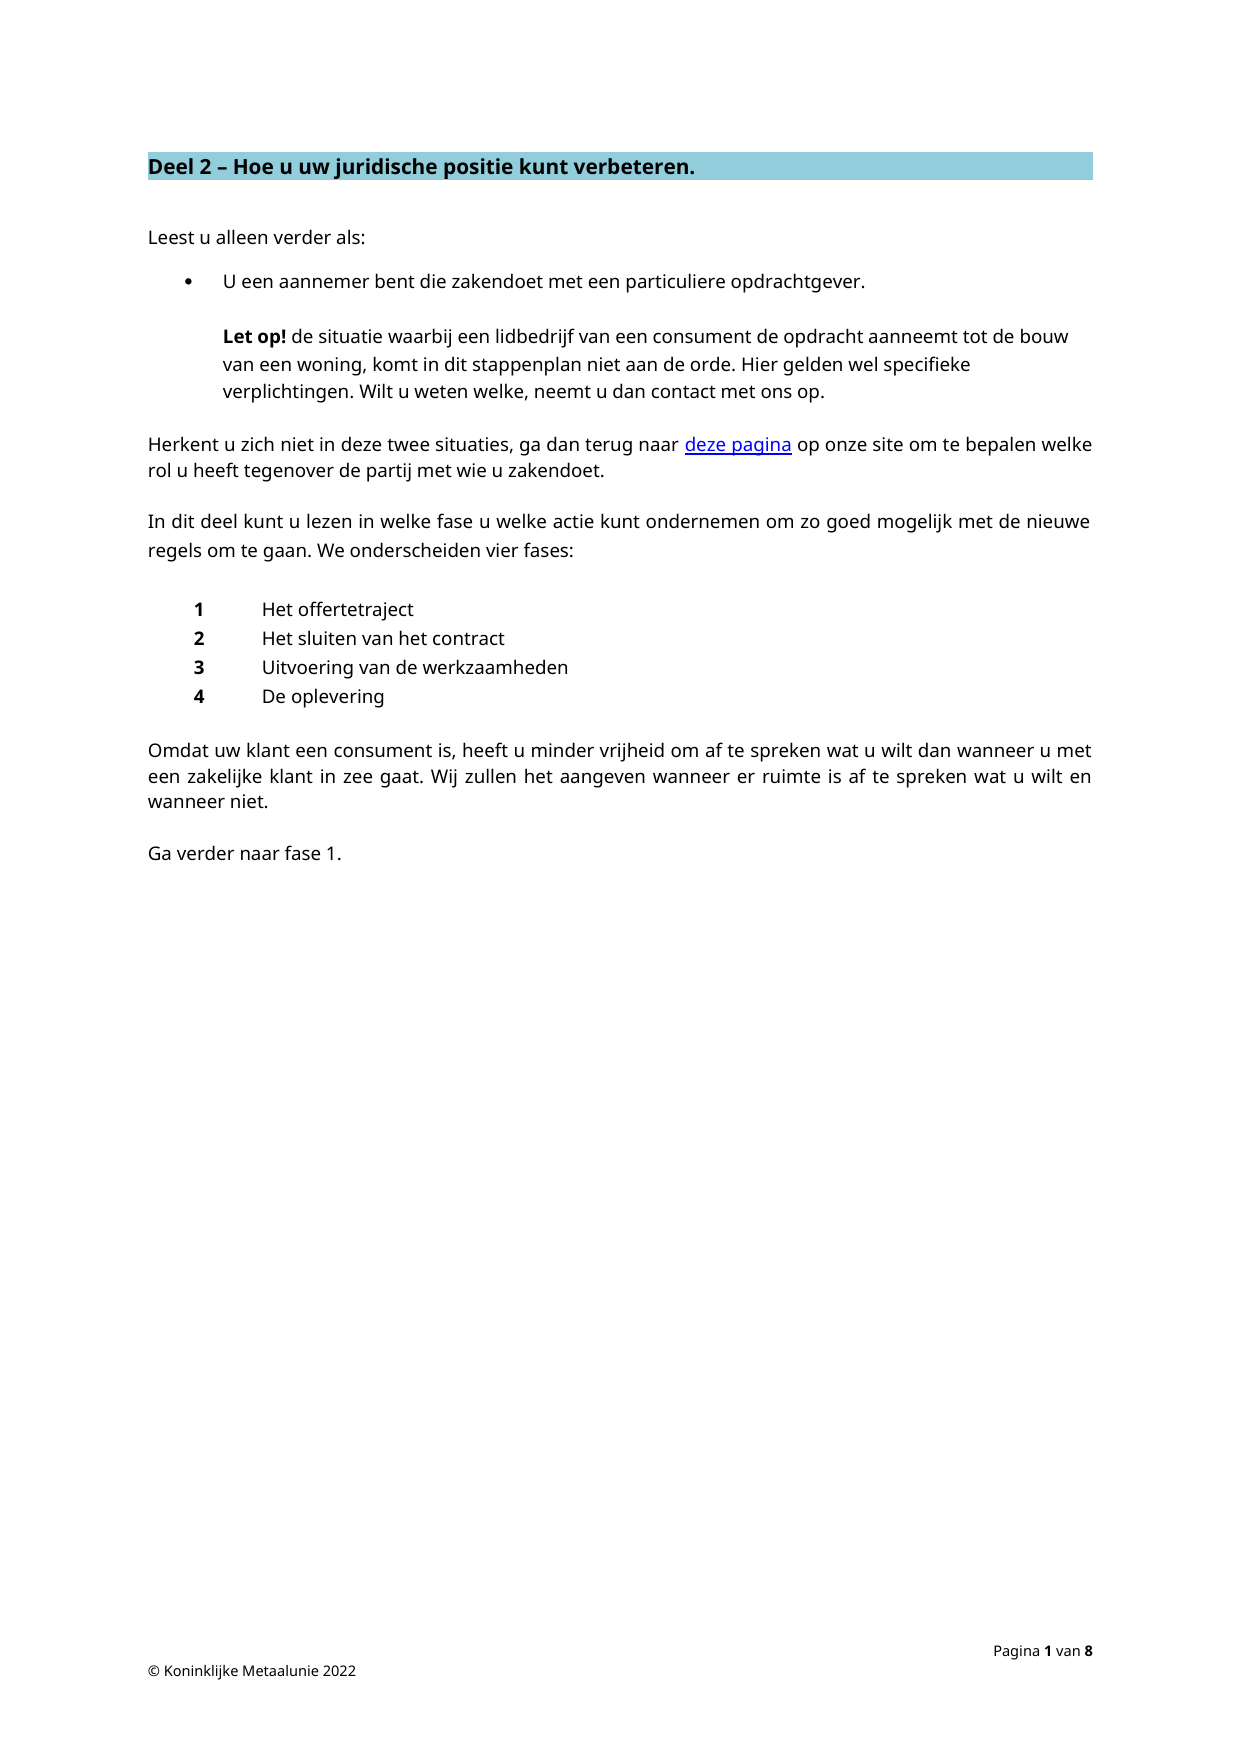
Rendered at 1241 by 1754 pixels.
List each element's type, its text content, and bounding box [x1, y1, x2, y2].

text Herkent u zich niet in deze twee situaties, ga dan terug naar deze pagina op onze site om te bepalen welke rol u heeft tegenover de partij met wie u zakendoet. [148, 432, 1093, 483]
table_header 1 [148, 596, 250, 625]
table_cell 2 [148, 625, 250, 654]
table_cell Het sluiten van het contract [250, 625, 1092, 654]
text Deel 2 – Hoe u uw juridische positie kunt verbeteren. [148, 152, 1093, 180]
table_cell 4 [148, 683, 250, 712]
list U een aannemer bent die zakendoet met een particuliere opdrachtgever. [185, 268, 1093, 294]
table_header Het offertetraject [250, 596, 1092, 625]
table_cell 3 [148, 654, 250, 683]
table_cell De oplevering [250, 683, 1092, 712]
text Omdat uw klant een consument is, heeft u minder vrijheid om af te spreken wat u wilt dan wanneer u met een zakelijke klant in zee gaat. Wij zullen het aangeven wanneer er ruimte is af te spreken wat u wilt en wanneer niet. [148, 738, 1093, 814]
text In dit deel kunt u lezen in welke fase u welke actie kunt ondernemen om zo goed mogelijk met de nieuwe regels om te gaan. We onderscheiden vier fases: [148, 508, 1093, 563]
text Ga verder naar fase 1. [148, 840, 1093, 865]
text Let op! de situatie waarbij een lidbedrijf van een consument de opdracht aanneemt tot de bouw van een woning, komt in dit stappenplan niet aan de orde. Hier gelden wel specifieke verplichtingen. Wilt u weten welke, neemt u dan contact met ons op. [223, 323, 1093, 404]
text Leest u alleen verder als: [148, 224, 1093, 250]
table_cell Uitvoering van de werkzaamheden [250, 654, 1092, 683]
